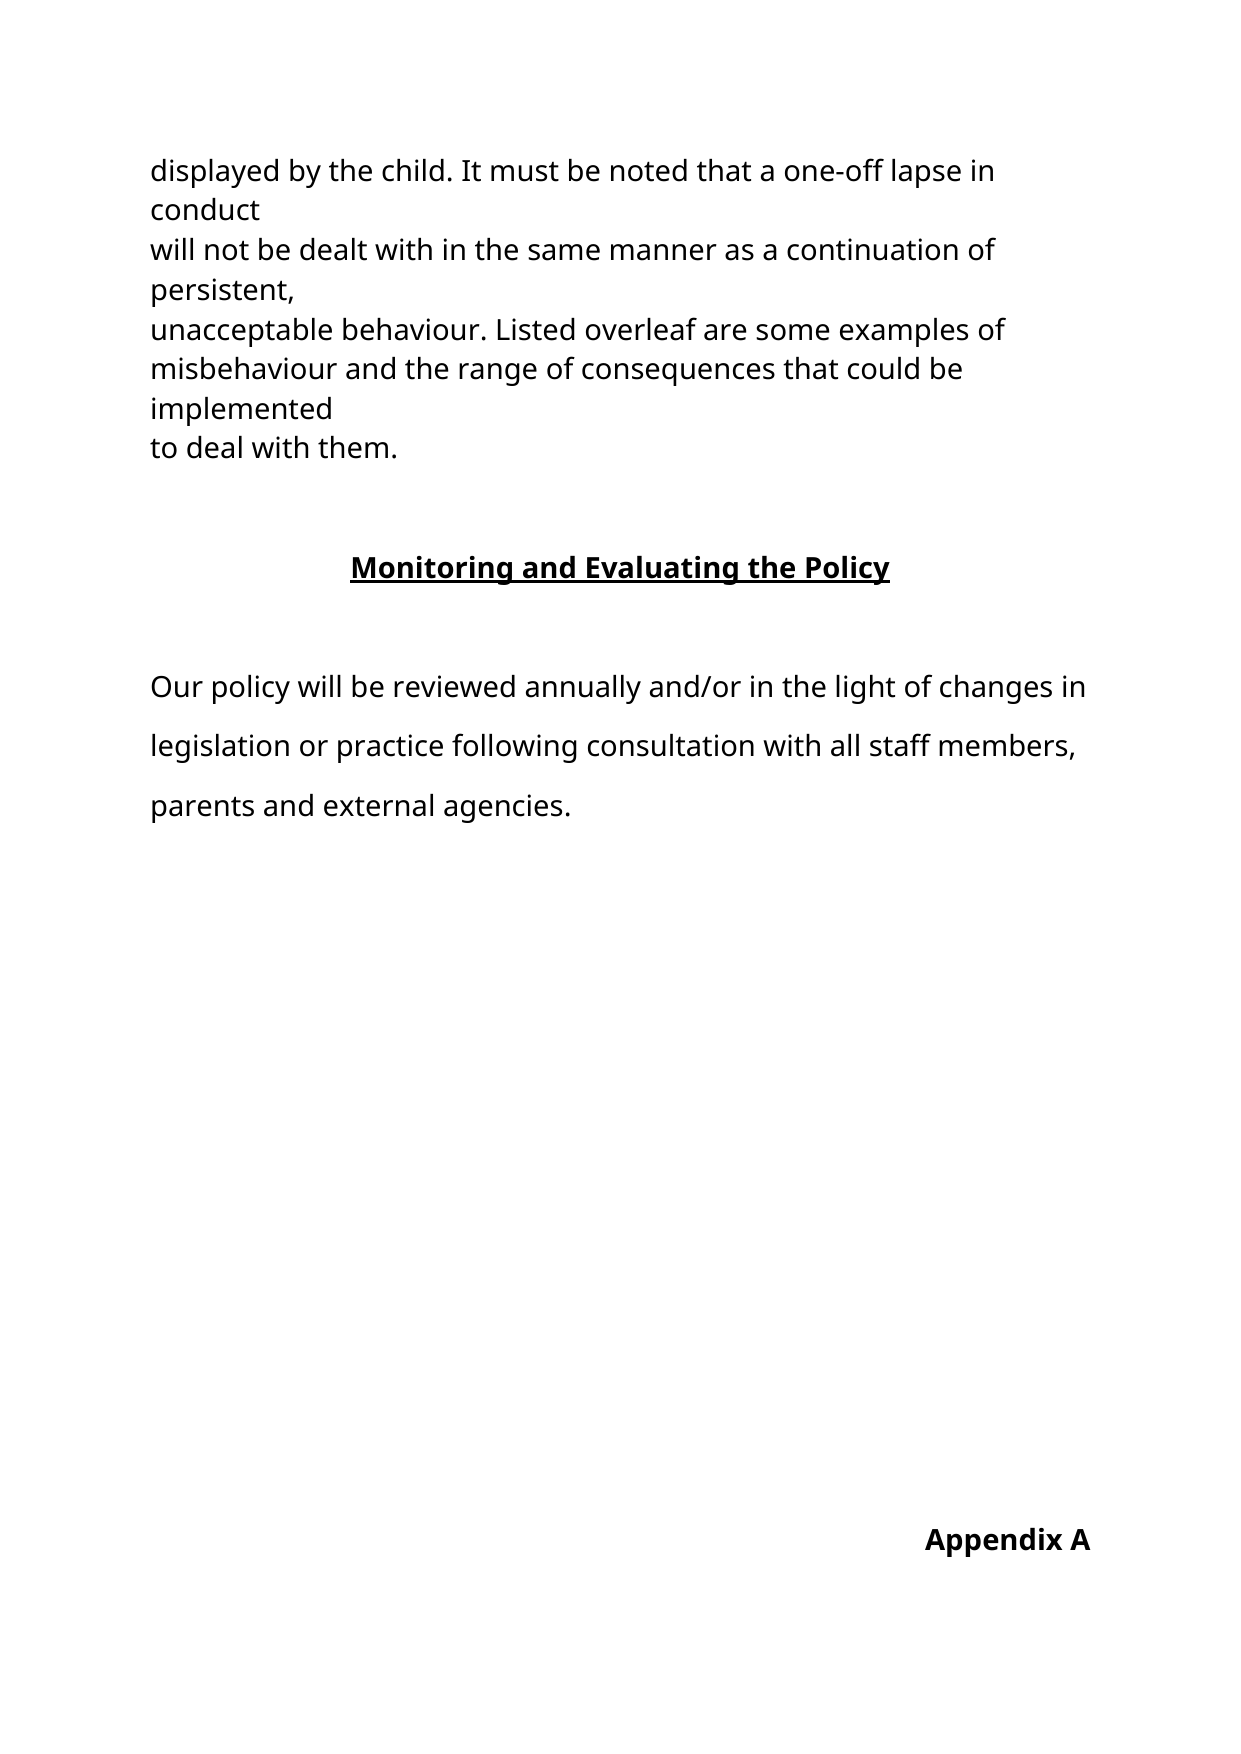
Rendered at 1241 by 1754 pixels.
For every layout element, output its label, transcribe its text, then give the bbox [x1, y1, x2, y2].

text displayed by the child. It must be noted that a one-off lapse in conduct [150, 150, 1090, 229]
text to deal with them. [150, 428, 1090, 467]
text unacceptable behaviour. Listed overleaf are some examples of [150, 309, 1090, 348]
text Monitoring and Evaluating the Policy [150, 547, 1090, 587]
text Our policy will be reviewed annually and/or in the light of changes in legislation or practice following consultation with all staff members, parents and external agencies. [150, 666, 1090, 824]
text misbehaviour and the range of consequences that could be implemented [150, 348, 1090, 428]
text will not be dealt with in the same manner as a continuation of persistent, [150, 229, 1090, 309]
text Appendix A [150, 1519, 1090, 1559]
